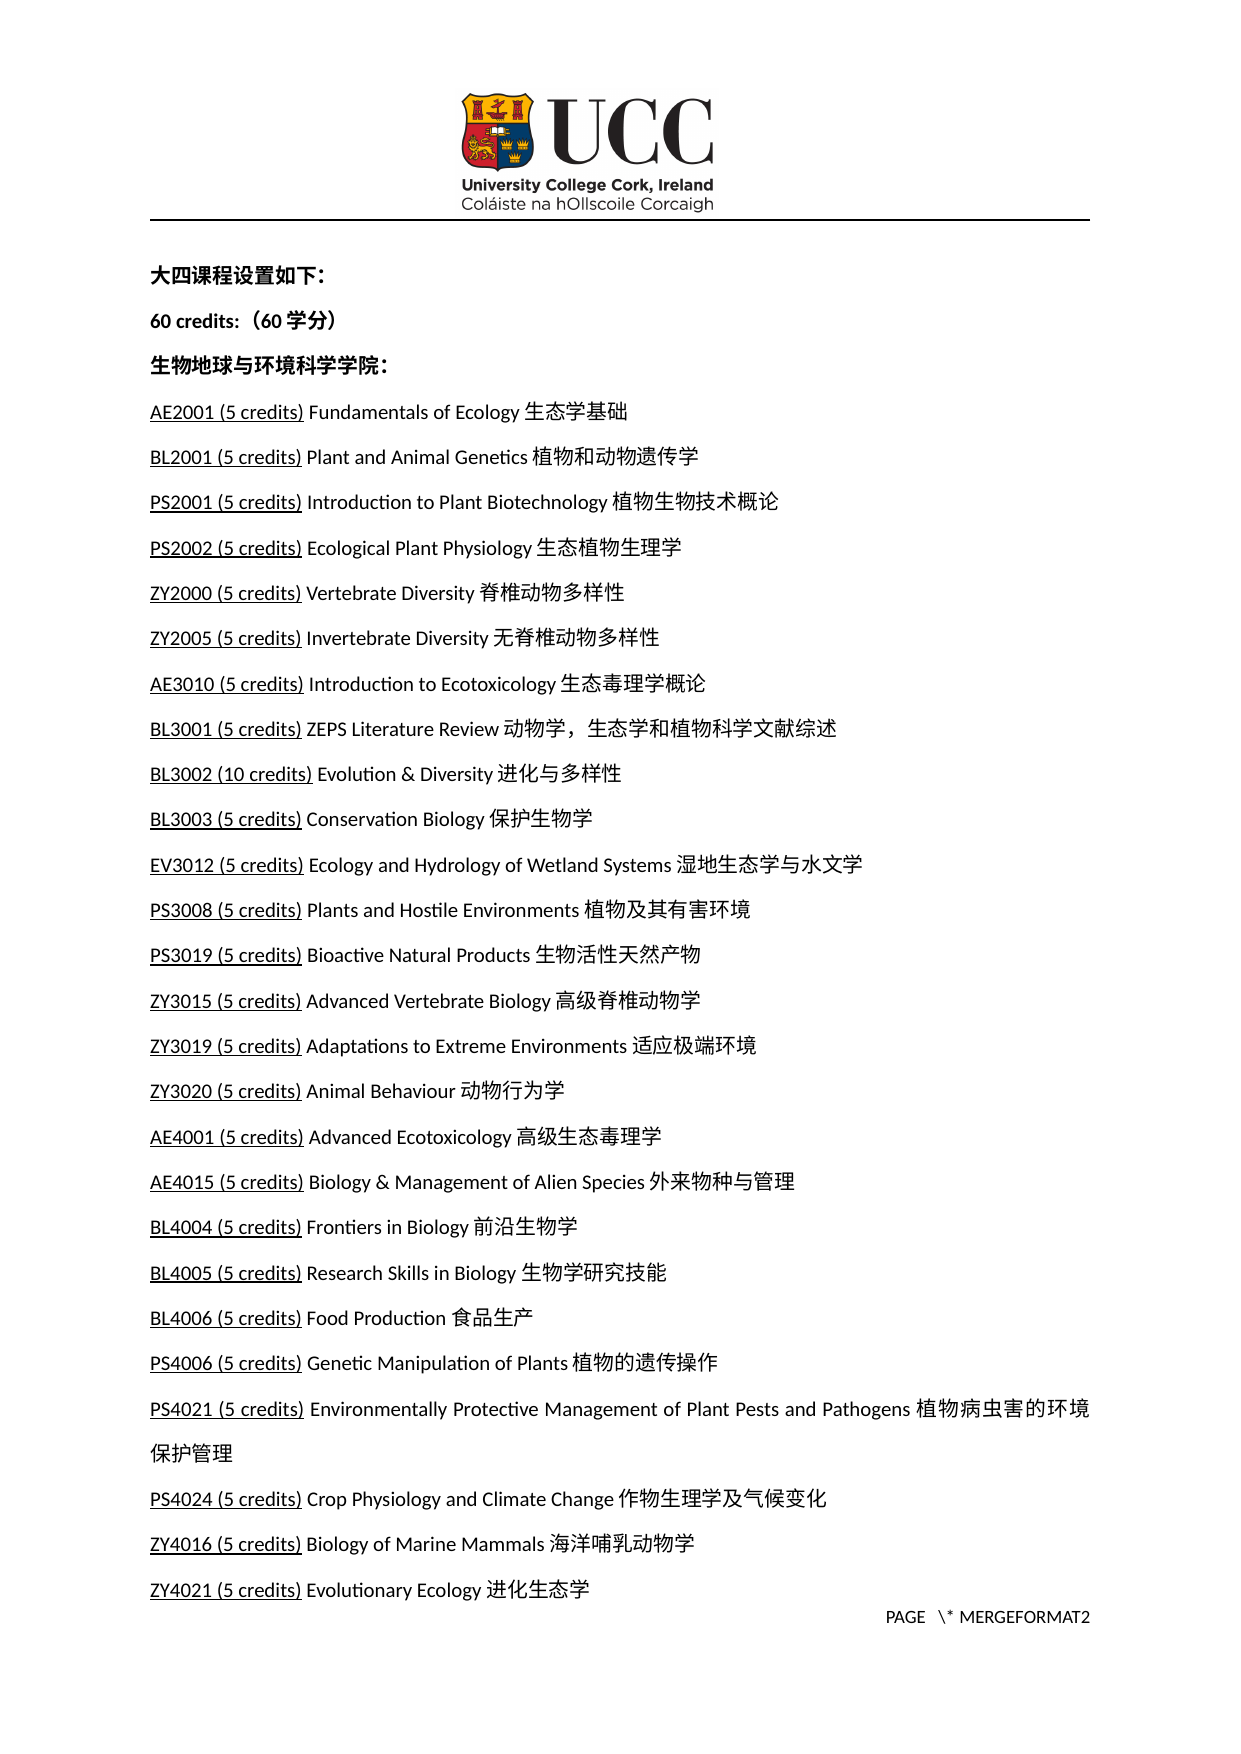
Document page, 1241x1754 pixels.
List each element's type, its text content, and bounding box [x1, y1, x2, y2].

text BL4005 (5 credits) Research Skills in Biology 生物学研究技能 [150, 1256, 1090, 1286]
text ZY4016 (5 credits) Biology of Marine Mammals海洋哺乳动物学 [150, 1528, 1090, 1558]
text BL4004 (5 credits) Frontiers in Biology 前沿生物学 [150, 1211, 1090, 1241]
text PS2002 (5 credits) Ecological Plant Physiology生态植物生理学 [150, 531, 1090, 561]
text PS3008 (5 credits) Plants and Hostile Environments 植物及其有害环境 [150, 893, 1090, 923]
text ZY4021 (5 credits) Evolutionary Ecology 进化生态学 [150, 1573, 1090, 1603]
text ZY3020 (5 credits) Animal Behaviour 动物行为学 [150, 1074, 1090, 1105]
text BL3001 (5 credits) ZEPS Literature Review动物学，生态学和植物科学文献综述 [150, 712, 1090, 742]
text 生物地球与环境科学学院： [150, 349, 1090, 380]
text BL3003 (5 credits) Conservation Biology保护生物学 [150, 803, 1090, 833]
text ZY2005 (5 credits) Invertebrate Diversity无脊椎动物多样性 [150, 621, 1090, 652]
text 60 credits:（60学分） [150, 304, 1090, 334]
text PS4006 (5 credits) Genetic Manipulation of Plants植物的遗传操作 [150, 1346, 1090, 1377]
text ZY3019 (5 credits) Adaptations to Extreme Environments适应极端环境 [150, 1029, 1090, 1059]
text PS3019 (5 credits) Bioactive Natural Products生物活性天然产物 [150, 939, 1090, 969]
text BL3002 (10 credits) Evolution & Diversity进化与多样性 [150, 757, 1090, 788]
text PS4021 (5 credits) Environmentally Protective Management of Plant Pests and Pathogens植物病虫害的环境保护管理 [150, 1392, 1090, 1467]
text AE2001 (5 credits) Fundamentals of Ecology生态学基础 [150, 395, 1090, 425]
text EV3012 (5 credits) Ecology and Hydrology of Wetland Systems湿地生态学与水文学 [150, 848, 1090, 878]
text BL2001 (5 credits) Plant and Animal Genetics植物和动物遗传学 [150, 440, 1090, 470]
text 大四课程设置如下： [150, 259, 1090, 289]
text AE4015 (5 credits) Biology & Management of Alien Species外来物种与管理 [150, 1165, 1090, 1195]
text ZY2000 (5 credits) Vertebrate Diversity脊椎动物多样性 [150, 576, 1090, 606]
text BL4006 (5 credits) Food Production 食品生产 [150, 1301, 1090, 1331]
text PS2001 (5 credits) Introduction to Plant Biotechnology植物生物技术概论 [150, 486, 1090, 516]
text AE4001 (5 credits) Advanced Ecotoxicology高级生态毒理学 [150, 1120, 1090, 1150]
text PS4024 (5 credits) Crop Physiology and Climate Change作物生理学及气候变化 [150, 1482, 1090, 1513]
text AE3010 (5 credits) Introduction to Ecotoxicology生态毒理学概论 [150, 667, 1090, 697]
text ZY3015 (5 credits) Advanced Vertebrate Biology高级脊椎动物学 [150, 984, 1090, 1014]
picture [455, 88, 720, 218]
